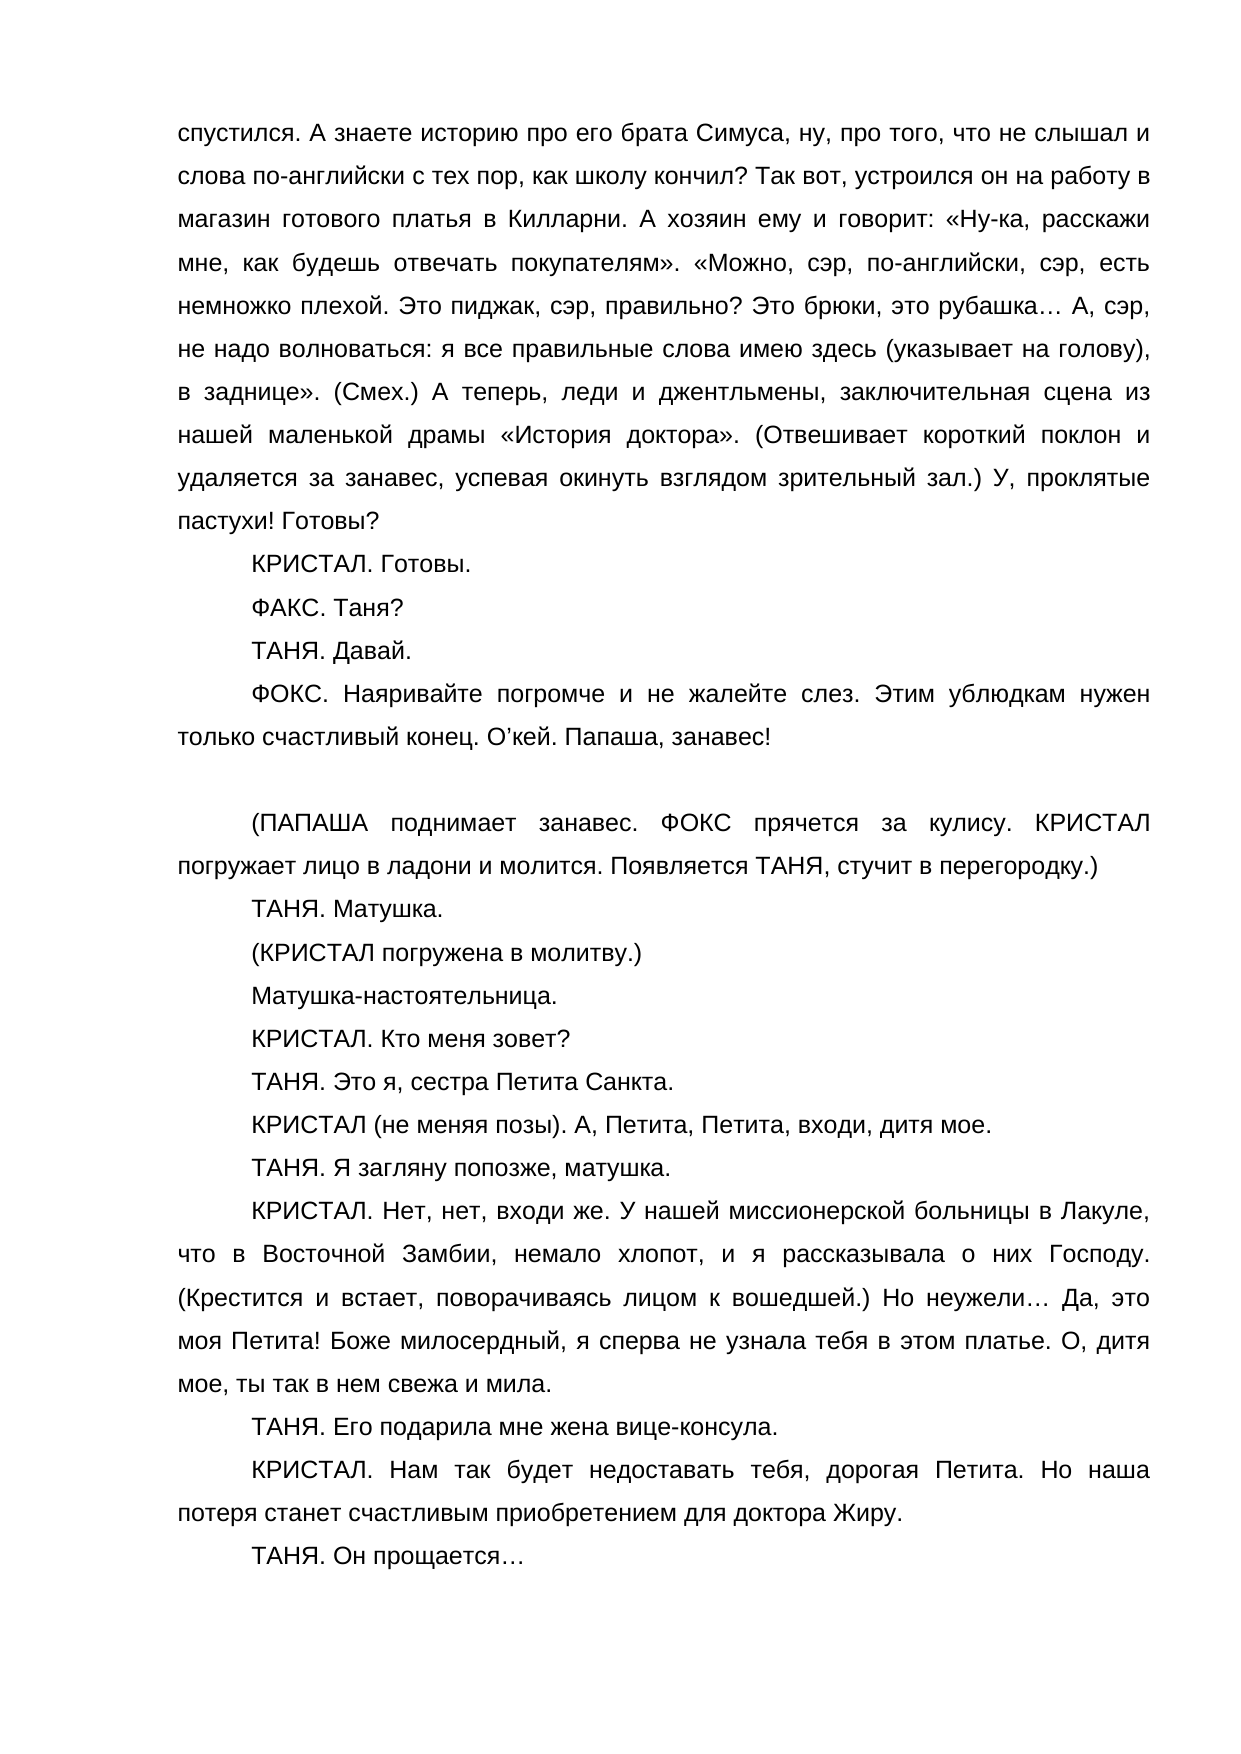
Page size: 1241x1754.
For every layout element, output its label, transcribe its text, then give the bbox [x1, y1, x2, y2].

text ТАНЯ. Он прощается… [177, 1541, 1152, 1570]
text ТАНЯ. Я загляну попозже, матушка. [177, 1153, 1152, 1182]
text ТАНЯ. Это я, сестра Петита Санкта. [177, 1067, 1152, 1096]
text (КРИСТАЛ погружена в молитву.) [177, 937, 1152, 966]
text КРИСТАЛ. Кто меня зовет? [177, 1024, 1152, 1052]
text ТАНЯ. Давай. [177, 636, 1152, 664]
text ФАКС. Таня? [177, 592, 1152, 621]
text ТАНЯ. Его подарила мне жена вице-консула. [177, 1412, 1152, 1441]
text КРИСТАЛ (не меняя позы). А, Петита, Петита, входи, дитя мое. [177, 1110, 1152, 1139]
text Матушка-настоятельница. [177, 981, 1152, 1009]
text КРИСТАЛ. Готовы. [177, 549, 1152, 578]
text ФОКС. Наяривайте погромче и не жалейте слез. Этим ублюдкам нужен только счастливый конец. О’кей. Папаша, занавес! [177, 679, 1152, 751]
text КРИСТАЛ. Нет, нет, входи же. У нашей миссионерской больницы в Лакуле, что в Восточной Замбии, немало хлопот, и я рассказывала о них Господу. (Крестится и встает, поворачиваясь лицом к вошедшей.) Но неужели… Да, это моя Петита! Боже милосердный, я сперва не узнала тебя в этом платье. О, дитя мое, ты так в нем свежа и мила. [177, 1196, 1152, 1397]
text КРИСТАЛ. Нам так будет недоставать тебя, дорогая Петита. Но наша потеря станет счастливым приобретением для доктора Жиру. [177, 1455, 1152, 1527]
text ТАНЯ. Матушка. [177, 894, 1152, 923]
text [177, 118, 1152, 535]
text (ПАПАША поднимает занавес. ФОКС прячется за кулису. КРИСТАЛ погружает лицо в ладони и молится. Появляется ТАНЯ, стучит в перегородку.) [177, 808, 1152, 880]
